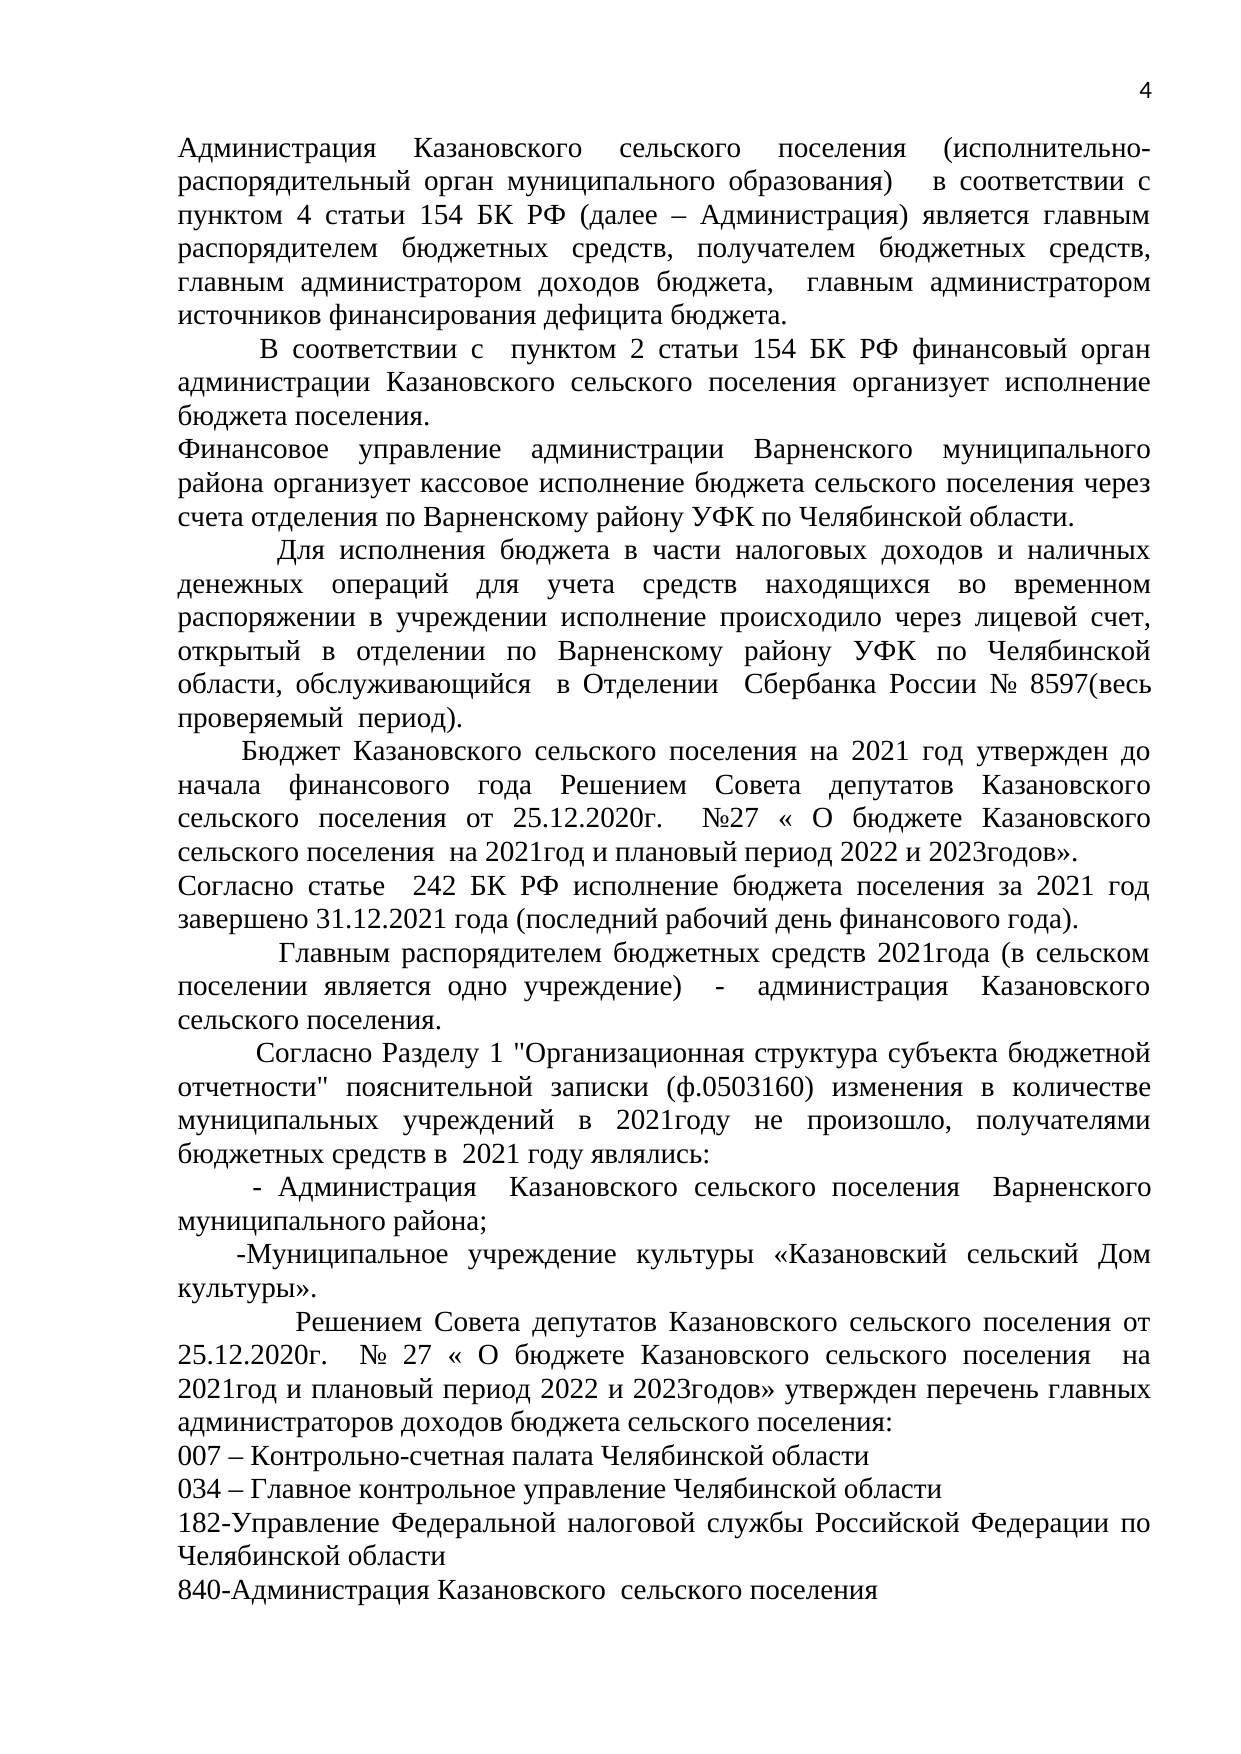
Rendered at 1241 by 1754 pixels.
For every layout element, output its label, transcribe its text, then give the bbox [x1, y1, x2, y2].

text Согласно Разделу 1 "Организационная структура субъекта бюджетной отчетности" пояснительной записки (ф.0503160) изменения в количестве муниципальных учреждений в 2021году не произошло, получателями бюджетных средств в 2021 году являлись: [177, 1035, 1152, 1169]
text -Муниципальное учреждение культуры «Казановский сельский Дом культуры». [177, 1237, 1152, 1304]
text Главным распорядителем бюджетных средств 2021года (в сельском поселении является одно учреждение) - администрация Казановского сельского поселения. [177, 935, 1152, 1035]
text Для исполнения бюджета в части налоговых доходов и наличных денежных операций для учета средств находящихся во временном распоряжении в учреждении исполнение происходило через лицевой счет, открытый в отделении по Варненскому району УФК по Челябинской области, обслуживающийся в Отделении Сбербанка России № 8597(весь проверяемый период). [177, 532, 1152, 733]
text Администрация Казановского сельского поселения (исполнительно-распорядительный орган муниципального образования) в соответствии с пунктом 4 статьи 154 БК РФ (далее – Администрация) является главным распорядителем бюджетных средств, получателем бюджетных средств, главным администратором доходов бюджета, главным администратором источников финансирования дефицита бюджета. [177, 130, 1152, 331]
text Решением Совета депутатов Казановского сельского поселения от 25.12.2020г. № 27 « О бюджете Казановского сельского поселения на 2021год и плановый период 2022 и 2023годов» утвержден перечень главных администраторов доходов бюджета сельского поселения: [177, 1304, 1152, 1438]
text Финансовое управление администрации Варненского муниципального района организует кассовое исполнение бюджета сельского поселения через счета отделения по Варненскому району УФК по Челябинской области. [177, 432, 1152, 532]
text 840-Администрация Казановского сельского поселения [177, 1572, 1152, 1606]
text 034 – Главное контрольное управление Челябинской области [177, 1471, 1152, 1505]
text В соответствии с пунктом 2 статьи 154 БК РФ финансовый орган администрации Казановского сельского поселения организует исполнение бюджета поселения. [177, 331, 1152, 432]
text Бюджет Казановского сельского поселения на 2021 год утвержден до начала финансового года Решением Совета депутатов Казановского сельского поселения от 25.12.2020г. №27 « О бюджете Казановского сельского поселения на 2021год и плановый период 2022 и 2023годов». [177, 733, 1152, 868]
text 182-Управление Федеральной налоговой службы Российской Федерации по Челябинской области [177, 1505, 1152, 1572]
text - Администрация Казановского сельского поселения Варненского муниципального района; [177, 1169, 1152, 1237]
text Согласно статье 242 БК РФ исполнение бюджета поселения за 2021 год завершено 31.12.2021 года (последний рабочий день финансового года). [177, 868, 1152, 935]
text 007 – Контрольно-счетная палата Челябинской области [177, 1438, 1152, 1471]
